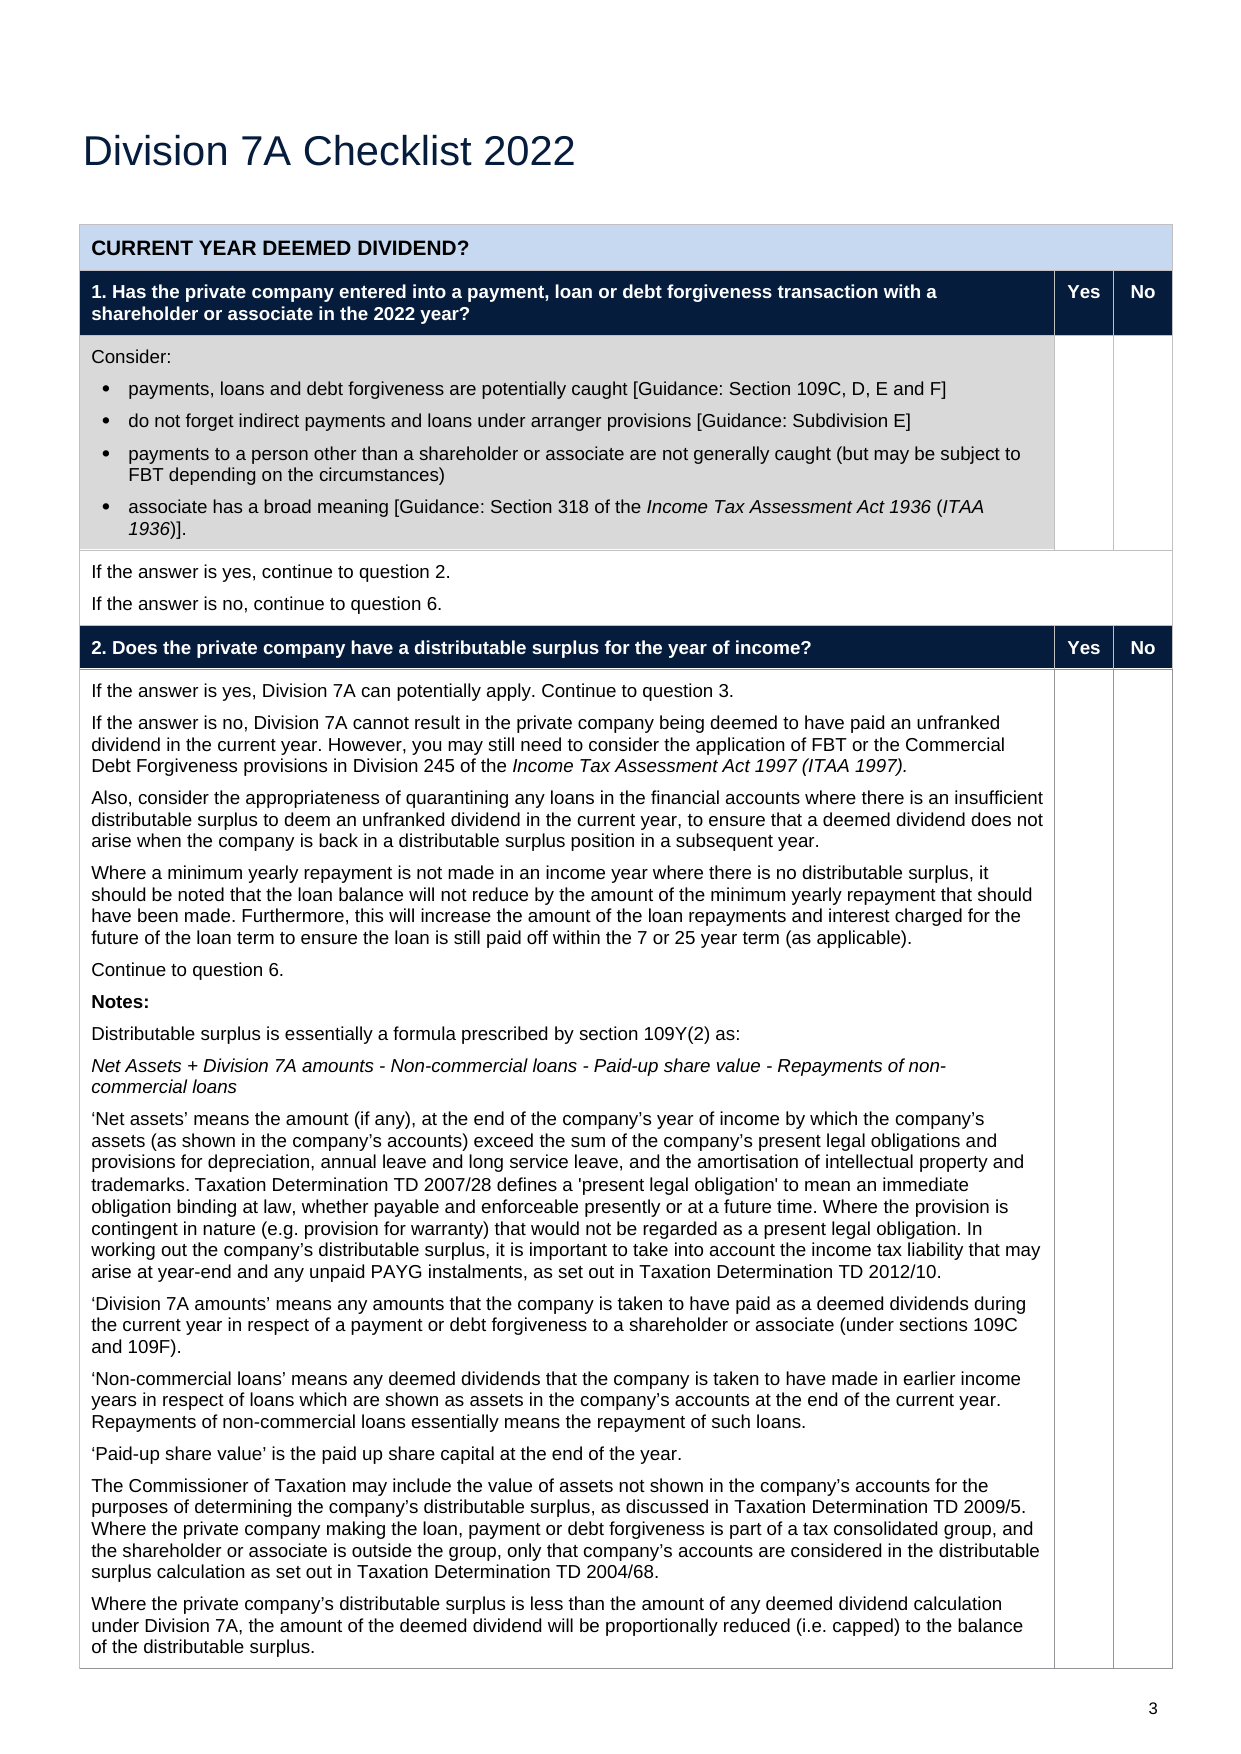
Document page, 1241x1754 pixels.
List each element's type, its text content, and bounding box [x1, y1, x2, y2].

table_cell If the answer is yes, continue to question 2. If the answer is no, continue to question 6. [80, 551, 1172, 625]
table_cell [1114, 670, 1172, 1668]
table_cell Consider: payments, loans and debt forgiveness are potentially caught [Guidance: Section 109C, D, E and F] do not forget indirect payments and loans under arranger provisions [Guidance: Subdivision E] payments to a person other than a shareholder or associate are not generally caught (but may be subject to FBT depending on the circumstances) associate has a broad meaning [Guidance: Section 318 of the Income Tax Assessment Act 1936 (ITAA 1936)]. [80, 336, 1054, 549]
table_cell If the answer is yes, Division 7A can potentially apply. Continue to question 3. If the answer is no, Division 7A cannot result in the private company being deemed to have paid an unfranked dividend in the current year. However, you may still need to consider the application of FBT or the Commercial Debt Forgiveness provisions in Division 245 of the Income Tax Assessment Act 1997 (ITAA 1997). Also, consider the appropriateness of quarantining any loans in the financial accounts where there is an insufficient distributable surplus to deem an unfranked dividend in the current year, to ensure that a deemed dividend does not arise when the company is back in a distributable surplus position in a subsequent year. Where a minimum yearly repayment is not made in an income year where there is no distributable surplus, it should be noted that the loan balance will not reduce by the amount of the minimum yearly repayment that should have been made. Furthermore, this will increase the amount of the loan repayments and interest charged for the future of the loan term to ensure the loan is still paid off within the 7 or 25 year term (as applicable). Continue to question 6. Notes: Distributable surplus is essentially a formula prescribed by section 109Y(2) as: Net Assets + Division 7A amounts - Non-commercial loans - Paid-up share value - Repayments of non-commercial loans ‘Net assets’ means the amount (if any), at the end of the company’s year of income by which the company’s assets (as shown in the company’s accounts) exceed the sum of the company’s present legal obligations and provisions for depreciation, annual leave and long service leave, and the amortisation of intellectual property and trademarks. Taxation Determination TD 2007/28 defines a 'present legal obligation' to mean an immediate obligation binding at law, whether payable and enforceable presently or at a future time. Where the provision is contingent in nature (e.g. provision for warranty) that would not be regarded as a present legal obligation. In working out the company’s distributable surplus, it is important to take into account the income tax liability that may arise at year-end and any unpaid PAYG instalments, as set out in Taxation Determination TD 2012/10. ‘Division 7A amounts’ means any amounts that the company is taken to have paid as a deemed dividends during the current year in respect of a payment or debt forgiveness to a shareholder or associate (under sections 109C and 109F). ‘Non-commercial loans’ means any deemed dividends that the company is taken to have made in earlier income years in respect of loans which are shown as assets in the company’s accounts at the end of the current year. Repayments of non-commercial loans essentially means the repayment of such loans. ‘Paid-up share value’ is the paid up share capital at the end of the year. The Commissioner of Taxation may include the value of assets not shown in the company’s accounts for the purposes of determining the company’s distributable surplus, as discussed in Taxation Determination TD 2009/5. Where the private company making the loan, payment or debt forgiveness is part of a tax consolidated group, and the shareholder or associate is outside the group, only that company’s accounts are considered in the distributable surplus calculation as set out in Taxation Determination TD 2004/68. Where the private company’s distributable surplus is less than the amount of any deemed dividend calculation under Division 7A, the amount of the deemed dividend will be proportionally reduced (i.e. capped) to the balance of the distributable surplus. [80, 670, 1054, 1668]
table_cell [1055, 670, 1113, 1668]
table_cell Yes [1055, 626, 1113, 668]
table_cell No [1114, 271, 1172, 335]
table_cell [1114, 336, 1172, 549]
table_cell [1055, 336, 1113, 549]
table_header CURRENT YEAR DEEMED DIVIDEND? [80, 225, 1172, 270]
table_cell Yes [1055, 271, 1113, 335]
table_cell 1. Has the private company entered into a payment, loan or debt forgiveness transaction with a shareholder or associate in the 2022 year? [80, 271, 1054, 335]
table_cell 2. Does the private company have a distributable surplus for the year of income? [80, 626, 1054, 668]
table_cell No [1114, 626, 1172, 668]
